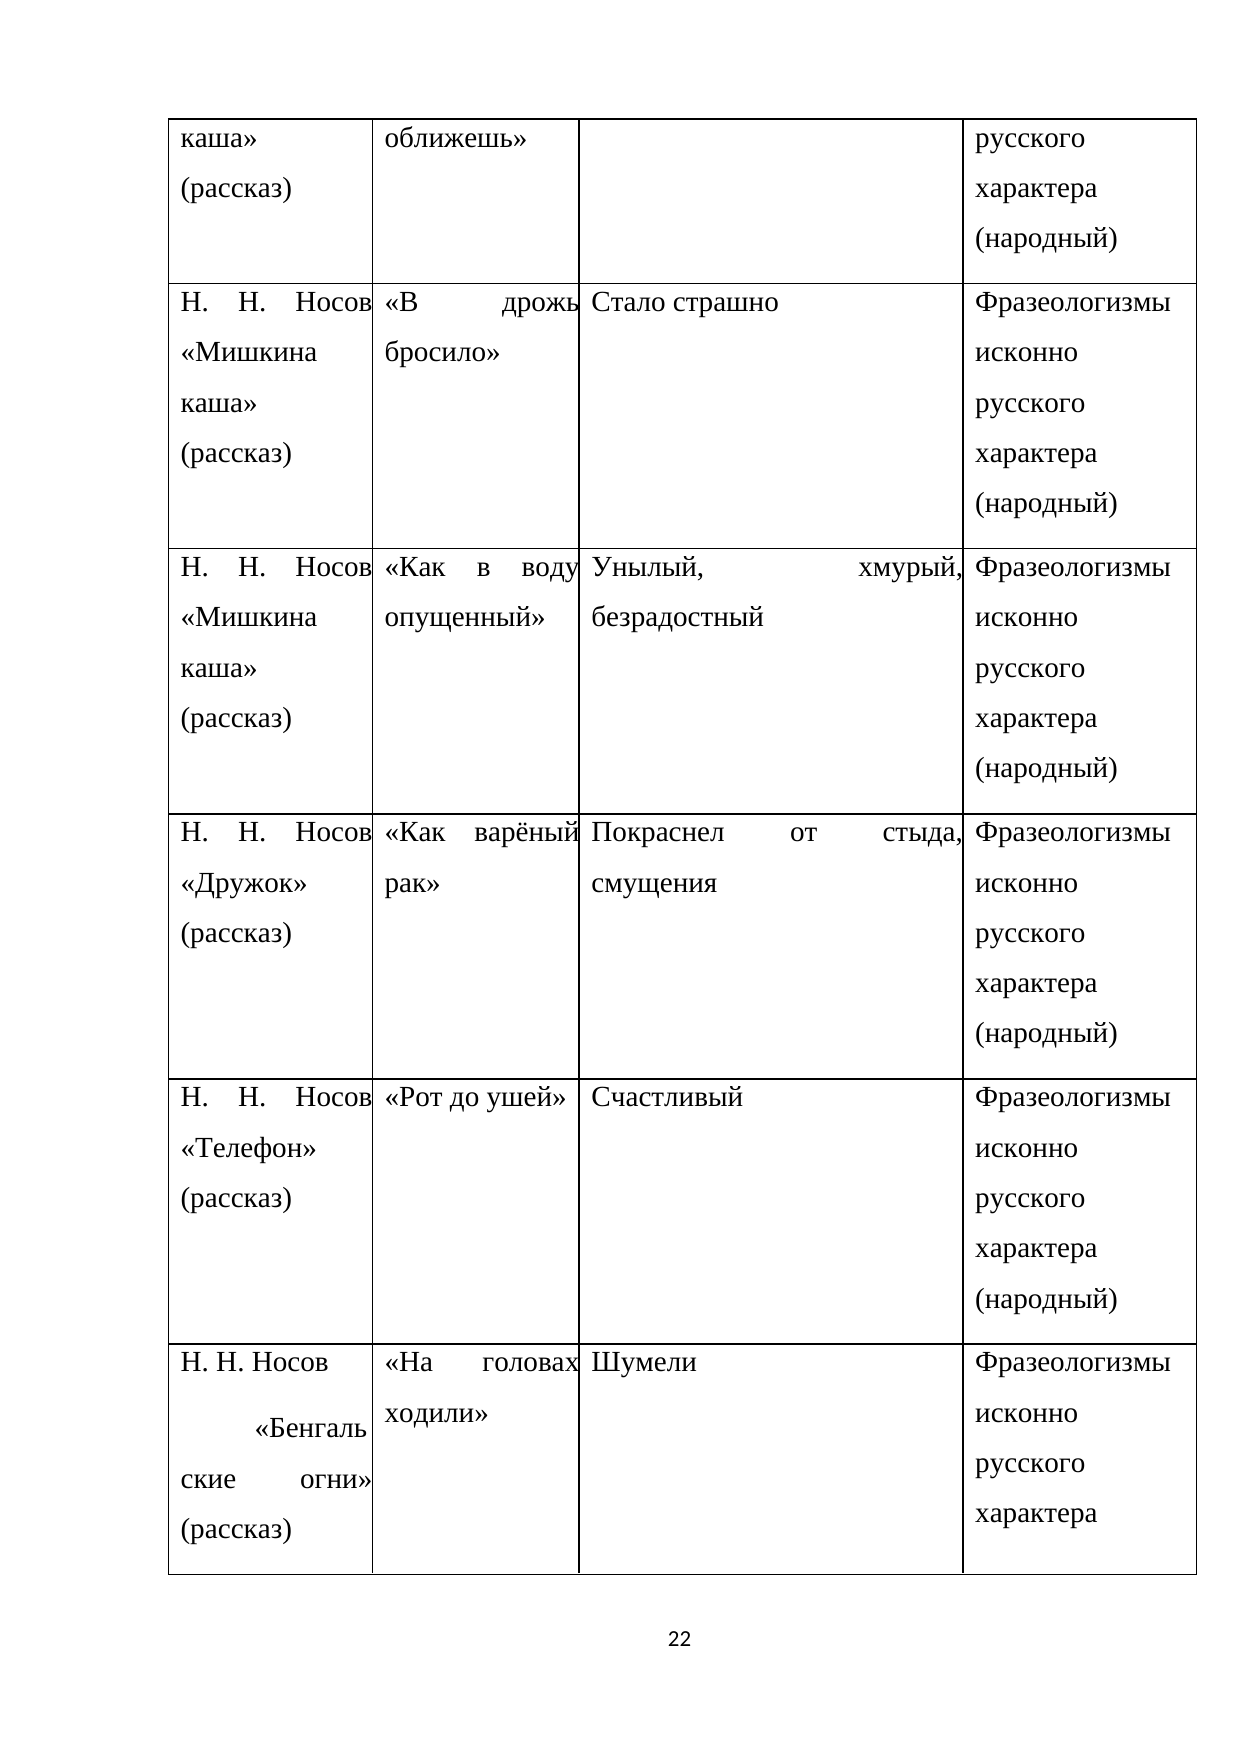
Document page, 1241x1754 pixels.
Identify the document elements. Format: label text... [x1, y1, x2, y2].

table_cell Шумели [580, 1345, 962, 1573]
table_cell Н. Н. Носов «Телефон» (рассказ) [169, 1080, 372, 1343]
table_cell Фразеологизмы исконно русского характера (народный) [964, 815, 1196, 1078]
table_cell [964, 120, 1196, 283]
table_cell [964, 1080, 1196, 1343]
table_cell «На головах ходили» [373, 1345, 578, 1573]
table_cell «Как варёный рак» [373, 815, 578, 1078]
table_cell Унылый, хмурый, безрадостный [580, 549, 962, 813]
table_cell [580, 120, 962, 283]
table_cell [964, 284, 1196, 548]
table_cell Н. Н. Носов «Мишкина каша» (рассказ) [169, 549, 372, 813]
table_cell Н. Н. Носов «Дружок» (рассказ) [169, 815, 372, 1078]
table_cell Покраснел от стыда, смущения [580, 815, 962, 1078]
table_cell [169, 1345, 372, 1573]
table_cell Счастливый [580, 1080, 962, 1343]
table_cell Фразеологизмы исконно русского характера (народный) [964, 549, 1196, 813]
table_cell «В дрожь бросило» [373, 284, 578, 548]
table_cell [964, 1345, 1196, 1573]
table_cell «Рот до ушей» [373, 1080, 578, 1343]
table_cell «Пальчики оближешь» [373, 120, 578, 283]
table_cell Стало страшно [580, 284, 962, 548]
table_cell Н. Н. Носов «Мишкина каша» (рассказ) [169, 284, 372, 548]
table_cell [169, 120, 372, 283]
table_cell «Как в воду опущенный» [373, 549, 578, 813]
